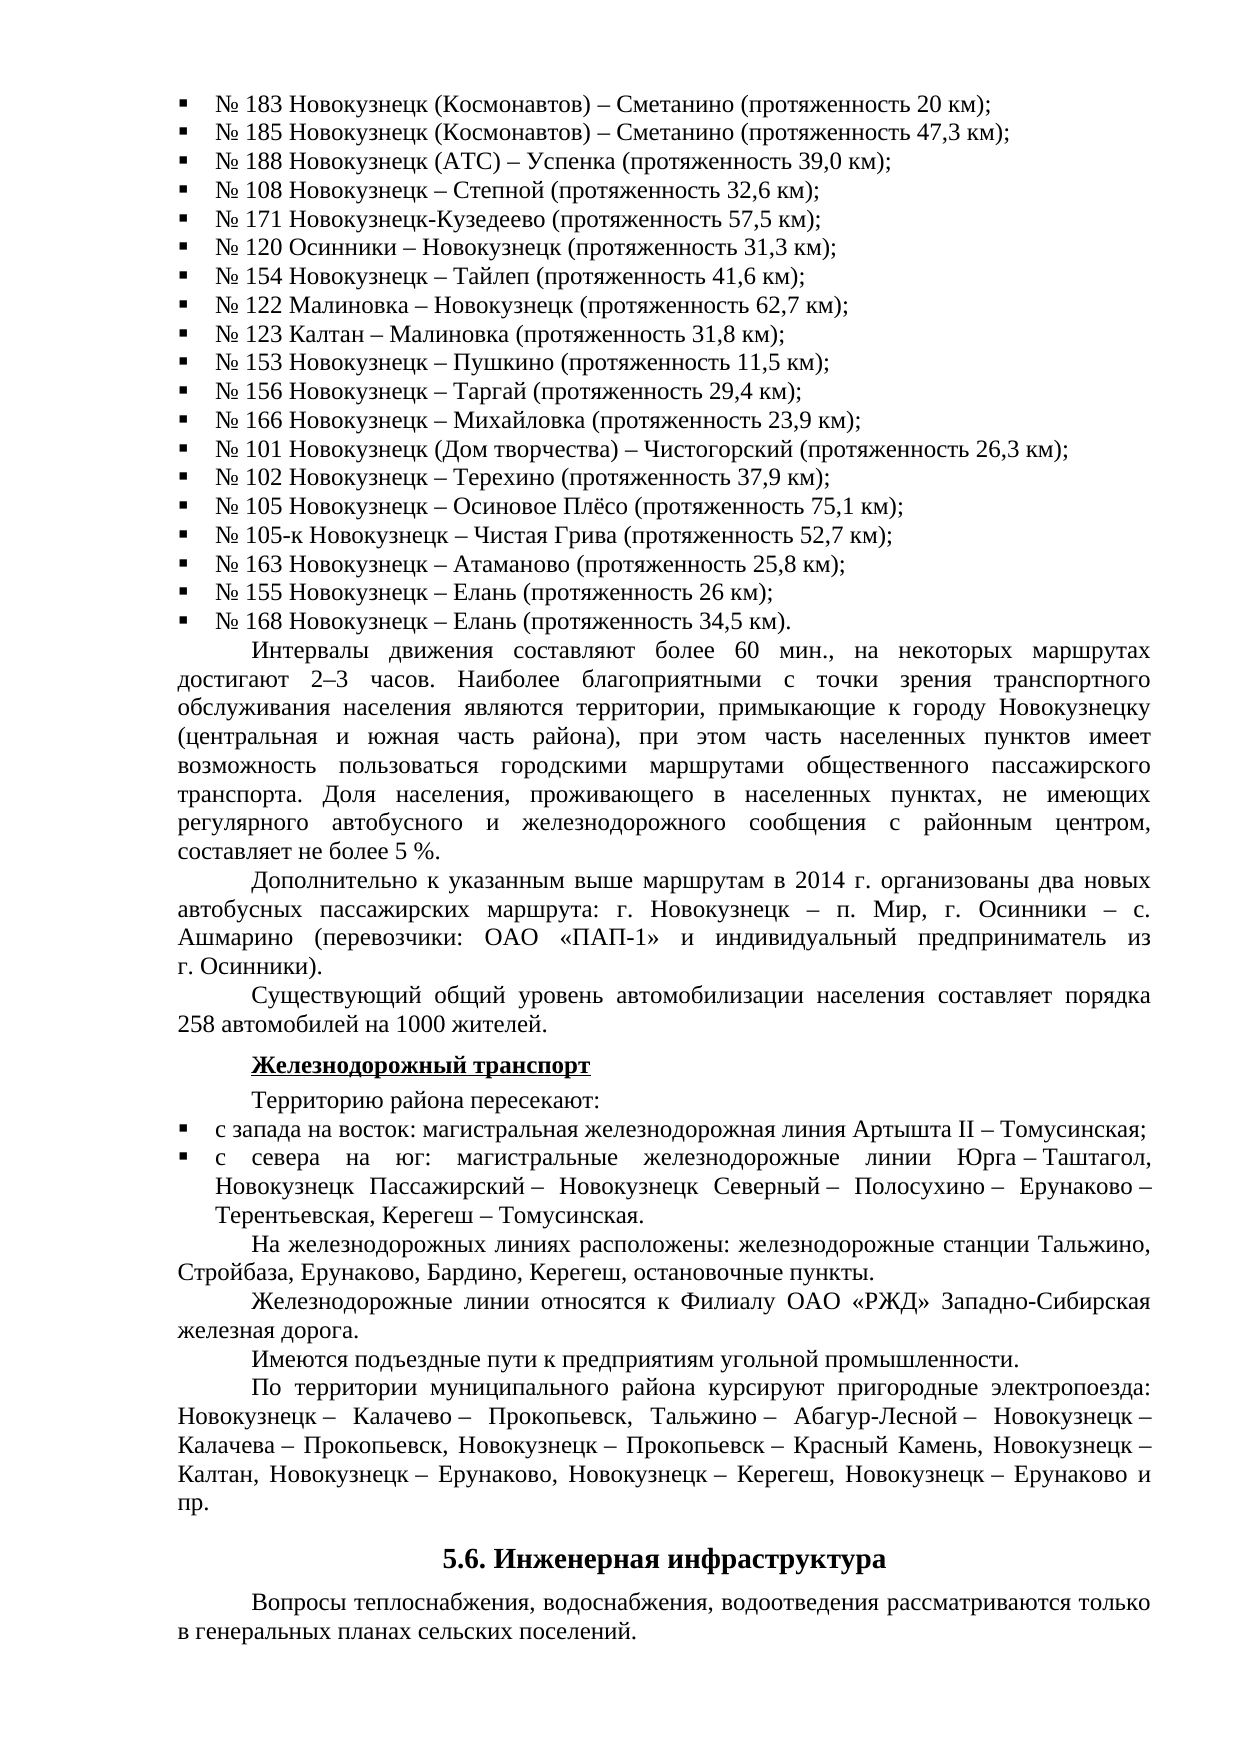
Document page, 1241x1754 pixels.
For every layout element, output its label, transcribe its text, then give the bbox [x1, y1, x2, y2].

list № 108 Новокузнецк – Степной (протяженность 32,6 км); [177, 175, 1152, 204]
list № 163 Новокузнецк – Атаманово (протяженность 25,8 км); [177, 549, 1152, 577]
list № 171 Новокузнецк-Кузедеево (протяженность 57,5 км); [177, 204, 1152, 232]
list № 120 Осинники – Новокузнецк (протяженность 31,3 км); [177, 232, 1152, 261]
list № 122 Малиновка – Новокузнецк (протяженность 62,7 км); [177, 290, 1152, 319]
text Территорию района пересекают: [177, 1085, 1152, 1114]
text Существующий общий уровень автомобилизации населения составляет порядка 258 автомобилей на 1000 жителей. [177, 980, 1152, 1037]
text Железнодорожный транспорт [177, 1050, 1152, 1079]
text Дополнительно к указанным выше маршрутам в 2014 г. организованы два новых автобусных пассажирских маршрута: г. Новокузнецк – п. Мир, г. Осинники – с. Ашмарино (перевозчики: ОАО «ПАП-1» и индивидуальный предприниматель из г. Осинники). [177, 865, 1152, 980]
list № 168 Новокузнецк – Елань (протяженность 34,5 км). [177, 606, 1152, 635]
text Вопросы теплоснабжения, водоснабжения, водоотведения рассматриваются только в генеральных планах сельских поселений. [177, 1587, 1152, 1645]
text По территории муниципального района курсируют пригородные электропоезда: Новокузнецк – Калачево – Прокопьевск, Тальжино – Абагур-Лесной – Новокузнецк – Калачева – Прокопьевск, Новокузнецк – Прокопьевск – Красный Камень, Новокузнецк – Калтан, Новокузнецк – Ерунаково, Новокузнецк – Керегеш, Новокузнецк – Ерунаково и пр. [177, 1372, 1152, 1516]
list № 105-к Новокузнецк – Чистая Грива (протяженность 52,7 км); [177, 520, 1152, 549]
text Интервалы движения составляют более 60 мин., на некоторых маршрутах достигают 2–3 часов. Наиболее благоприятными с точки зрения транспортного обслуживания населения являются территории, примыкающие к городу Новокузнецку (центральная и южная часть района), при этом часть населенных пунктов имеет возможность пользоваться городскими маршрутами общественного пассажирского транспорта. Доля населения, проживающего в населенных пунктах, не имеющих регулярного автобусного и железнодорожного сообщения с районным центром, составляет не более 5 %. [177, 635, 1152, 865]
list № 153 Новокузнецк – Пушкино (протяженность 11,5 км); [177, 347, 1152, 376]
list № 183 Новокузнецк (Космонавтов) – Сметанино (протяженность 20 км); [177, 89, 1152, 117]
list с запада на восток: магистральная железнодорожная линия Артышта II – Томусинская; [177, 1114, 1152, 1142]
list № 102 Новокузнецк – Терехино (протяженность 37,9 км); [177, 462, 1152, 491]
list № 156 Новокузнецк – Таргай (протяженность 29,4 км); [177, 376, 1152, 405]
list с севера на юг: магистральные железнодорожные линии Юрга – Таштагол, Новокузнецк Пассажирский – Новокузнецк Северный – Полосухино – Ерунаково – Терентьевская, Керегеш – Томусинская. [177, 1142, 1152, 1229]
list № 123 Калтан – Малиновка (протяженность 31,8 км); [177, 319, 1152, 347]
list № 154 Новокузнецк – Тайлеп (протяженность 41,6 км); [177, 261, 1152, 290]
text На железнодорожных линиях расположены: железнодорожные станции Тальжино, Стройбаза, Ерунаково, Бардино, Керегеш, остановочные пункты. [177, 1229, 1152, 1286]
list № 188 Новокузнецк (АТС) – Успенка (протяженность 39,0 км); [177, 146, 1152, 175]
text Железнодорожные линии относятся к Филиалу ОАО «РЖД» Западно-Сибирская железная дорога. [177, 1286, 1152, 1344]
list № 105 Новокузнецк – Осиновое Плёсо (протяженность 75,1 км); [177, 491, 1152, 520]
list № 101 Новокузнецк (Дом творчества) – Чистогорский (протяженность 26,3 км); [177, 434, 1152, 462]
text 5.6. Инженерная инфраструктура [177, 1541, 1152, 1575]
text Имеются подъездные пути к предприятиям угольной промышленности. [177, 1344, 1152, 1372]
list № 185 Новокузнецк (Космонавтов) – Сметанино (протяженность 47,3 км); [177, 117, 1152, 146]
list № 166 Новокузнецк – Михайловка (протяженность 23,9 км); [177, 405, 1152, 434]
list № 155 Новокузнецк – Елань (протяженность 26 км); [177, 577, 1152, 606]
